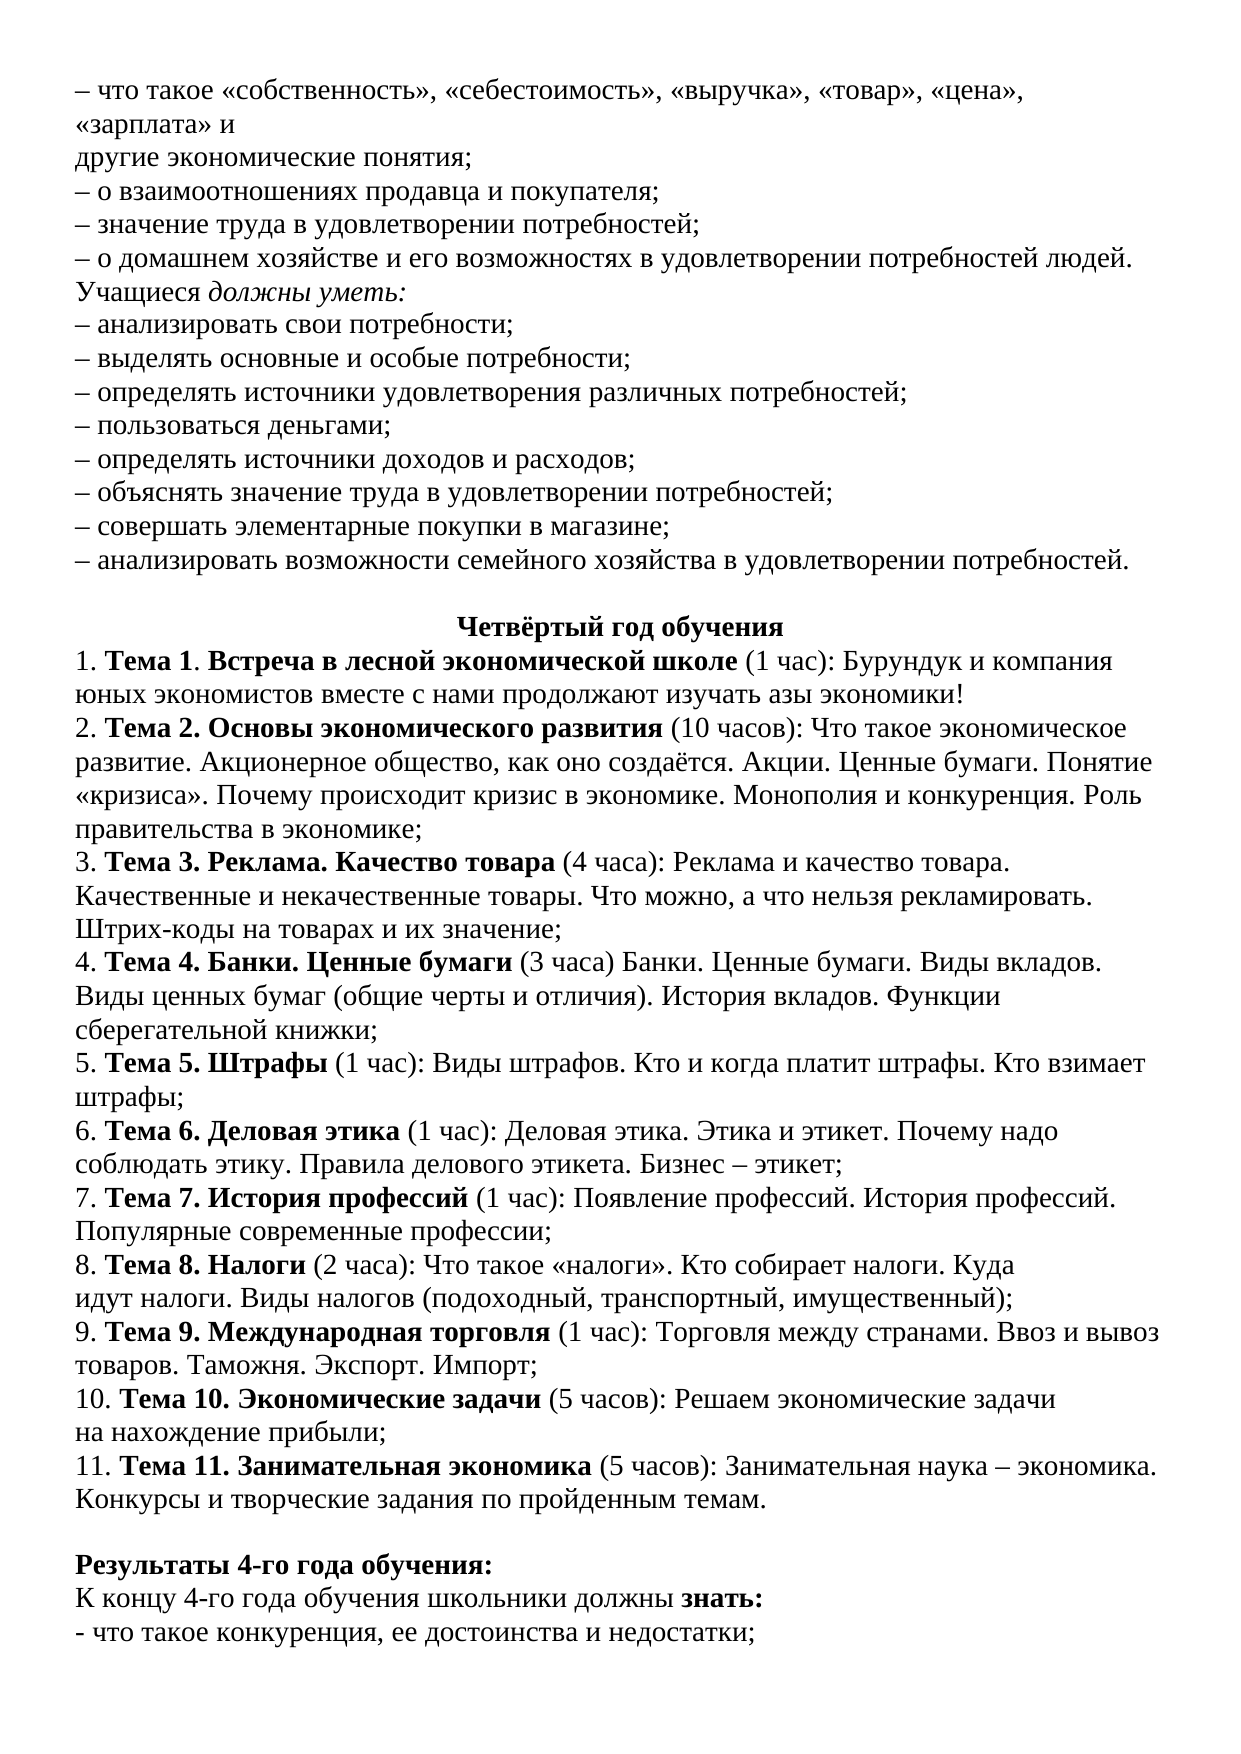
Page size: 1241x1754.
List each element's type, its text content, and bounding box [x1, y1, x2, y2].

subtitle Четвёртый год обучения [457, 610, 1209, 643]
list Тема 7. История профессий (1 час): Появление профессий. История профессий. Популярные современные профессии; [75, 1180, 1116, 1247]
text другие экономические понятия; [75, 139, 1209, 173]
list о взаимоотношениях продавца и покупателя; [75, 173, 1209, 206]
list что такое конкуренция, ее достоинства и недостатки; [75, 1614, 1209, 1648]
list Тема 4. Банки. Ценные бумаги (3 часа) Банки. Ценные бумаги. Виды вкладов. [75, 945, 1209, 978]
list определять источники доходов и расходов; [75, 442, 1209, 475]
list совершать элементарные покупки в магазине; [75, 509, 1209, 542]
list определять источники удовлетворения различных потребностей; [75, 374, 1209, 408]
list анализировать возможности семейного хозяйства в удовлетворении потребностей. [75, 542, 1209, 576]
list Тема 1. Встреча в лесной экономической школе (1 час): Бурундук и компания юных экономистов вместе с нами продолжают изучать азы экономики! [75, 643, 1113, 710]
list Тема 11. Занимательная экономика (5 часов): Занимательная наука – экономика. Конкурсы и творческие задания по пройденным темам. [75, 1448, 1158, 1515]
list выделять основные и особые потребности; [75, 341, 1209, 374]
list объяснять значение труда в удовлетворении потребностей; [75, 475, 1209, 509]
list пользоваться деньгами; [75, 408, 1209, 442]
text «кризиса». Почему происходит кризис в экономике. Монополия и конкуренция. Роль правительства в экономике; [75, 777, 1167, 844]
list анализировать свои потребности; [75, 307, 1209, 341]
text К концу 4-го года обучения школьники должны знать: [75, 1581, 1209, 1614]
list что такое «собственность», «себестоимость», «выручка», «товар», «цена», [75, 72, 1209, 106]
list о домашнем хозяйстве и его возможностях в удовлетворении потребностей людей. Учащиеся должны уметь: [75, 240, 1133, 307]
list Тема 2. Основы экономического развития (10 часов): Что такое экономическое развитие. Акционерное общество, как оно создаётся. Акции. Ценные бумаги. Понятие [75, 710, 1153, 777]
text Качественные и некачественные товары. Что можно, а что нельзя рекламировать. Штрих-коды на товарах и их значение; [75, 878, 1093, 945]
list Тема 9. Международная торговля (1 час): Торговля между странами. Ввоз и вывоз товаров. Таможня. Экспорт. Импорт; [75, 1314, 1159, 1381]
list Тема 8. Налоги (2 часа): Что такое «налоги». Кто собирает налоги. Куда идут налоги. Виды налогов (подоходный, транспортный, имущественный); [75, 1247, 1080, 1314]
list Тема 5. Штрафы (1 час): Виды штрафов. Кто и когда платит штрафы. Кто взимает штрафы; [75, 1046, 1146, 1113]
subtitle Результаты 4-го года обучения: [75, 1548, 1209, 1581]
text Виды ценных бумаг (общие черты и отличия). История вкладов. Функции сберегательной книжки; [75, 978, 1167, 1046]
list Тема 6. Деловая этика (1 час): Деловая этика. Этика и этикет. Почему надо соблюдать этику. Правила делового этикета. Бизнес – этикет; [75, 1113, 1059, 1180]
list значение труда в удовлетворении потребностей; [75, 207, 1209, 240]
list Тема 3. Реклама. Качество товара (4 часа): Реклама и качество товара. [75, 844, 1209, 878]
text «зарплата» и [75, 106, 1209, 139]
list Тема 10. Экономические задачи (5 часов): Решаем экономические задачи на нахождение прибыли; [75, 1381, 1092, 1448]
